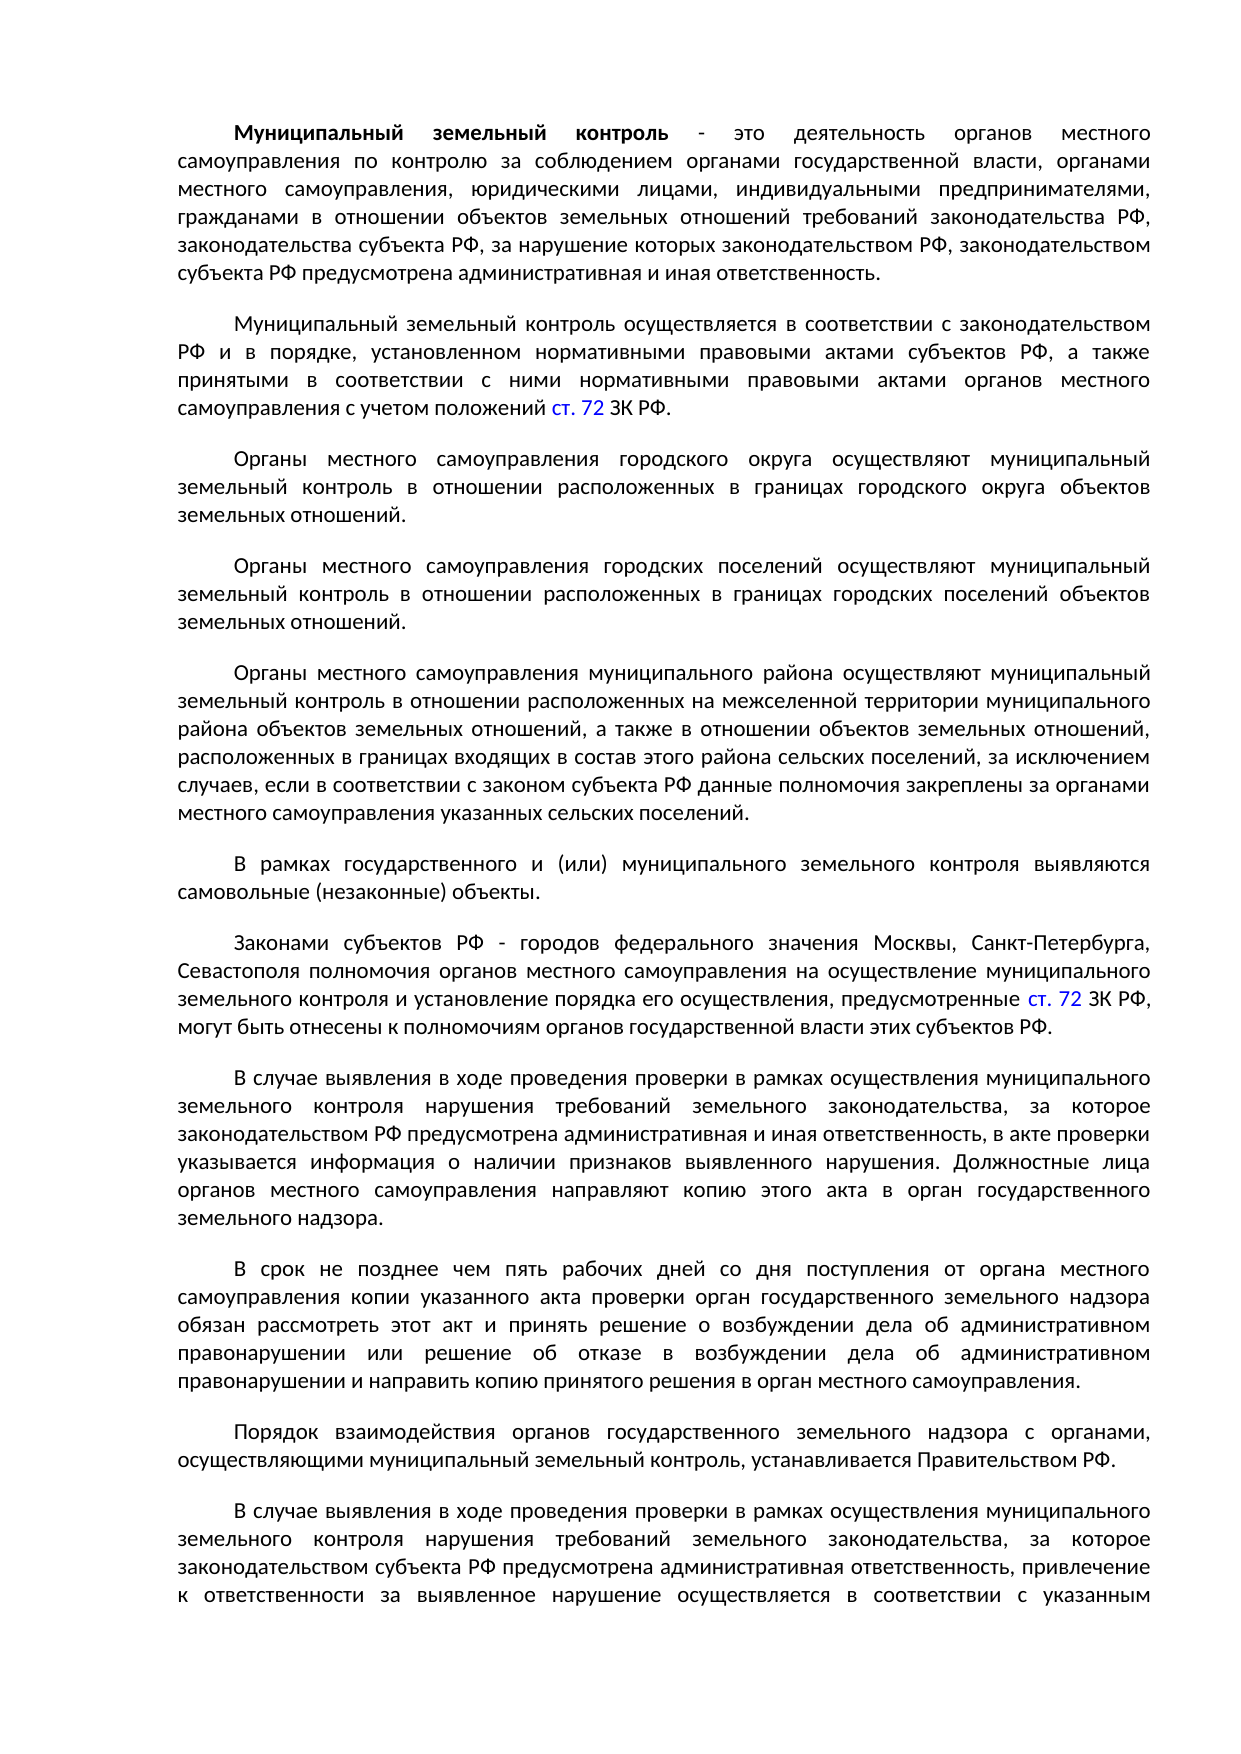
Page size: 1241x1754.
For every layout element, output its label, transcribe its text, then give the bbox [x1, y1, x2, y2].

text Законами субъектов РФ - городов федерального значения Москвы, Санкт-Петербурга, Севастополя полномочия органов местного самоуправления на осуществление муниципального земельного контроля и установление порядка его осуществления, предусмотренные ст. 72 ЗК РФ, могут быть отнесены к полномочиям органов государственной власти этих субъектов РФ. [177, 928, 1152, 1040]
text В случае выявления в ходе проведения проверки в рамках осуществления муниципального земельного контроля нарушения требований земельного законодательства, за которое законодательством РФ предусмотрена административная и иная ответственность, в акте проверки указывается информация о наличии признаков выявленного нарушения. Должностные лица органов местного самоуправления направляют копию этого акта в орган государственного земельного надзора. [177, 1063, 1152, 1231]
text В рамках государственного и (или) муниципального земельного контроля выявляются самовольные (незаконные) объекты. [177, 849, 1152, 905]
text Органы местного самоуправления муниципального района осуществляют муниципальный земельный контроль в отношении расположенных на межселенной территории муниципального района объектов земельных отношений, а также в отношении объектов земельных отношений, расположенных в границах входящих в состав этого района сельских поселений, за исключением случаев, если в соответствии с законом субъекта РФ данные полномочия закреплены за органами местного самоуправления указанных сельских поселений. [177, 658, 1152, 826]
text Органы местного самоуправления городских поселений осуществляют муниципальный земельный контроль в отношении расположенных в границах городских поселений объектов земельных отношений. [177, 551, 1152, 635]
text Муниципальный земельный контроль осуществляется в соответствии с законодательством РФ и в порядке, установленном нормативными правовыми актами субъектов РФ, а также принятыми в соответствии с ними нормативными правовыми актами органов местного самоуправления с учетом положений ст. 72 ЗК РФ. [177, 309, 1152, 421]
text Муниципальный земельный контроль - это деятельность органов местного самоуправления по контролю за соблюдением органами государственной власти, органами местного самоуправления, юридическими лицами, индивидуальными предпринимателями, гражданами в отношении объектов земельных отношений требований законодательства РФ, законодательства субъекта РФ, за нарушение которых законодательством РФ, законодательством субъекта РФ предусмотрена административная и иная ответственность. [177, 118, 1152, 286]
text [177, 1496, 1152, 1608]
text Органы местного самоуправления городского округа осуществляют муниципальный земельный контроль в отношении расположенных в границах городского округа объектов земельных отношений. [177, 444, 1152, 528]
text Порядок взаимодействия органов государственного земельного надзора с органами, осуществляющими муниципальный земельный контроль, устанавливается Правительством РФ. [177, 1417, 1152, 1473]
text В срок не позднее чем пять рабочих дней со дня поступления от органа местного самоуправления копии указанного акта проверки орган государственного земельного надзора обязан рассмотреть этот акт и принять решение о возбуждении дела об административном правонарушении или решение об отказе в возбуждении дела об административном правонарушении и направить копию принятого решения в орган местного самоуправления. [177, 1254, 1152, 1394]
